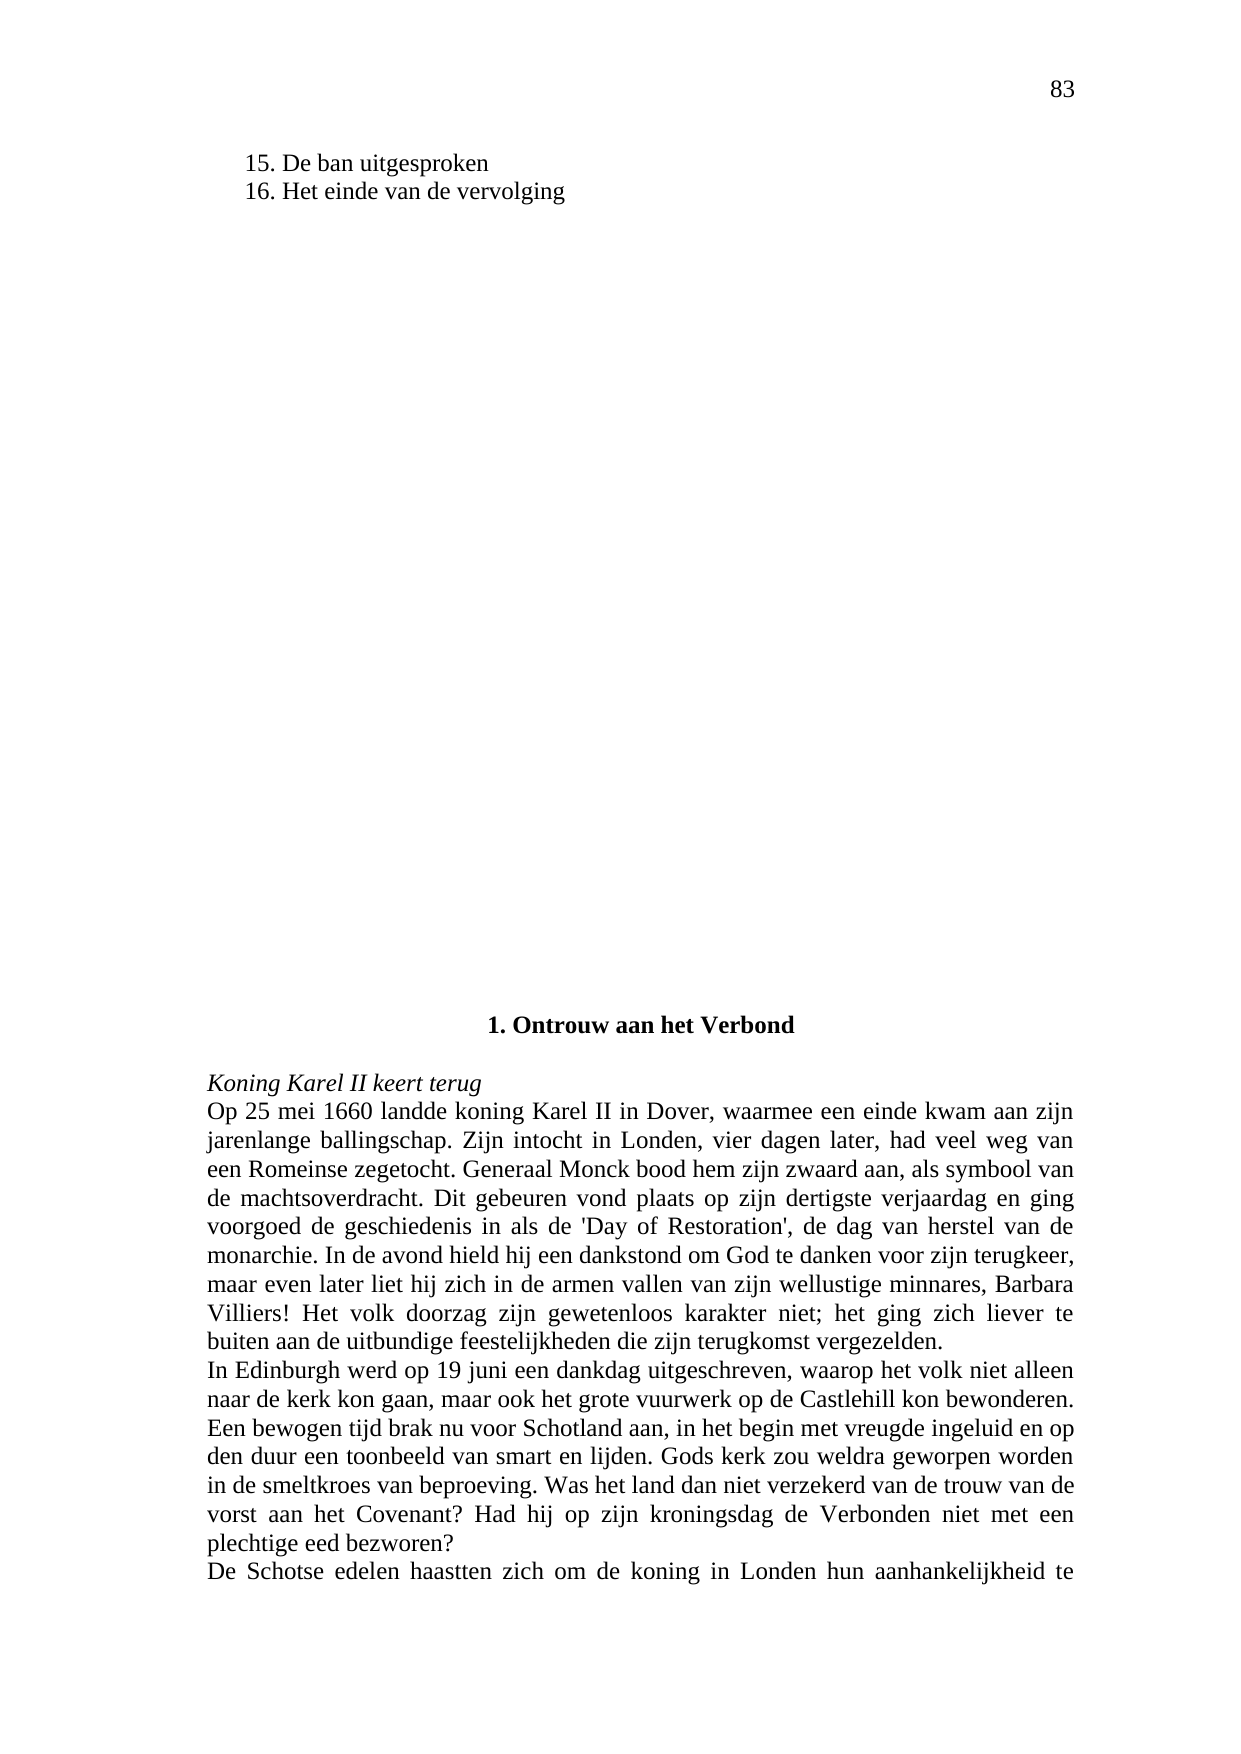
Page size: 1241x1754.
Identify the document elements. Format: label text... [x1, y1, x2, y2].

text 1. Ontrouw aan het Verbond [207, 1010, 1075, 1039]
text Op 60 landde koning Karel II in Dover, waarmee een einde kwam aan zijn jarenlange ballingschap. Zijn intocht in Londen, vier dagen later, had veel weg van een Romeinse zegetocht. Generaal Monck bood hem zijn zwaard aan, als symbool van de machtsoverdracht. Dit gebeuren vond plaats op zijn dertigste verjaardag en ging voorgoed de geschiedenis in als de 'Day of Restoration', de dag van herstel van de monarchie. In de avond hield hij een dankstond om God te danken voor zijn terugkeer, maar even later liet hij zich in de armen vallen van zijn wellustige minnares, Barbara Villiers! Het volk doorzag zijn gewetenloos karakter niet; het ging zich liever te buiten aan de uitbundige feestelijkheden die zijn terugkomst vergezelden. [207, 1096, 1075, 1355]
text Koning Karel II keert terug [207, 1068, 1075, 1096]
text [207, 1556, 1075, 1585]
list De ban uitgesproken [244, 148, 1075, 176]
text In Edinburgh werd op 19 juni een dankdag uitgeschreven, waarop het volk niet alleen naar de kerk kon gaan, maar ook het grote vuurwerk op de Castlehill kon bewonderen. Een bewogen tijd brak nu voor Schotland aan, in het begin met vreugde ingeluid en op den duur een toonbeeld van smart en lijden. Gods kerk zou weldra geworpen worden in de smeltkroes van beproeving. Was het land dan niet verzekerd van de trouw van de vorst aan het Covenant? Had hij op zijn kroningsdag de Verbonden niet met een plechtige eed bezworen? [207, 1355, 1075, 1556]
list Het einde van de vervolging [244, 176, 1075, 205]
